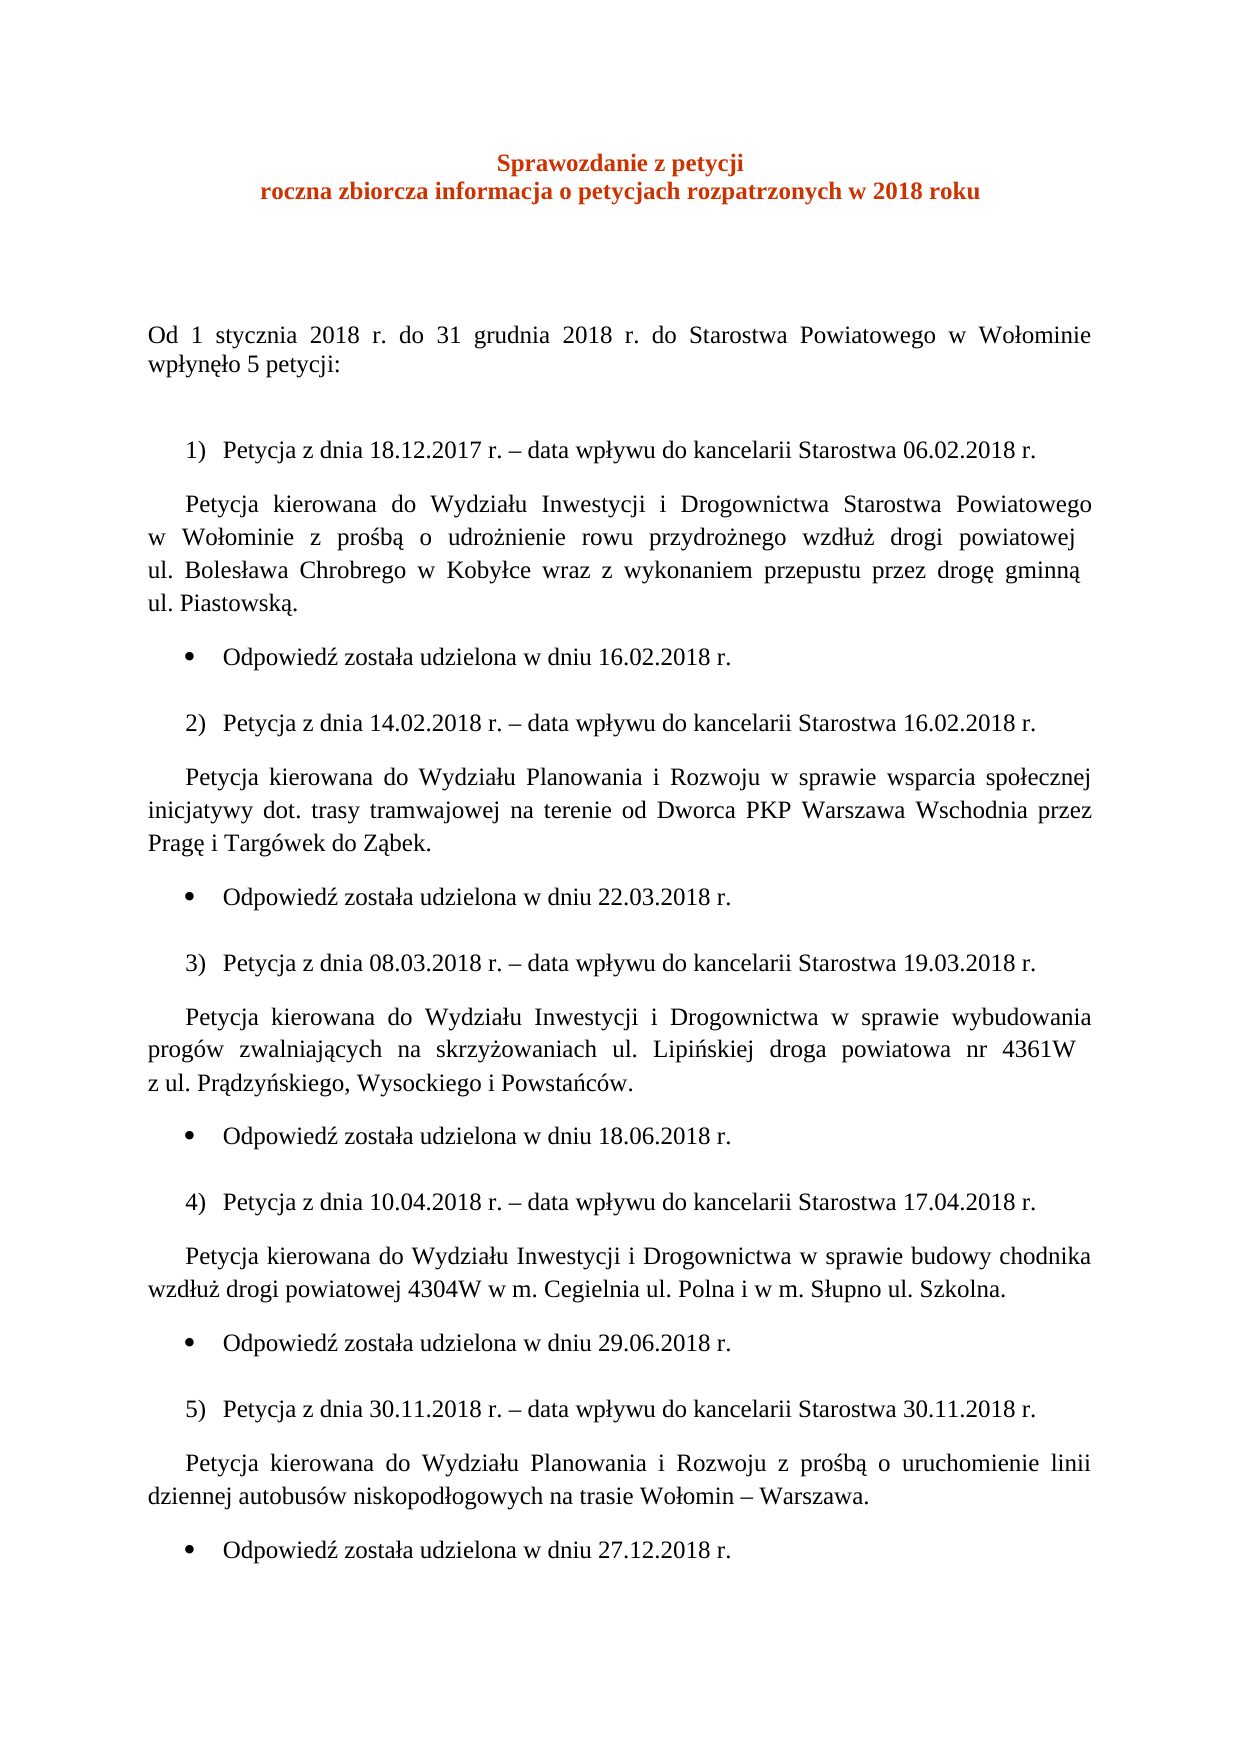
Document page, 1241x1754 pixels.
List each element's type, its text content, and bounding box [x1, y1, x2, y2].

list Petycja z dnia 18.12.2017 r. – data wpływu do kancelarii Starostwa 06.02.2018 r. [185, 435, 1093, 464]
list Odpowiedź została udzielona w dniu 22.03.2018 r. [185, 882, 1093, 910]
list Odpowiedź została udzielona w dniu 27.12.2018 r. [185, 1535, 1093, 1564]
text Od 1 stycznia 2018 r. do 31 grudnia 2018 r. do Starostwa Powiatowego w Wołominie wpłynęło 5 petycji: [148, 320, 1093, 378]
list Petycja z dnia 30.11.2018 r. – data wpływu do kancelarii Starostwa 30.11.2018 r. [185, 1394, 1093, 1423]
list Odpowiedź została udzielona w dniu 29.06.2018 r. [185, 1328, 1093, 1357]
text Petycja kierowana do Wydziału Planowania i Rozwoju z prośbą o uruchomienie linii dziennej autobusów niskopodłogowych na trasie Wołomin – Warszawa. [148, 1448, 1093, 1510]
text Petycja kierowana do Wydziału Inwestycji i Drogownictwa w sprawie wybudowania progów zwalniających na skrzyżowaniach ul. Lipińskiej droga powiatowa nr 4361W z ul. Prądzyńskiego, Wysockiego i Powstańców. [148, 1002, 1093, 1096]
text Petycja kierowana do Wydziału Planowania i Rozwoju w sprawie wsparcia społecznej inicjatywy dot. trasy tramwajowej na terenie od Dworca PKP Warszawa Wschodnia przez Pragę i Targówek do Ząbek. [148, 762, 1093, 857]
list Odpowiedź została udzielona w dniu 18.06.2018 r. [185, 1121, 1093, 1150]
list Petycja z dnia 10.04.2018 r. – data wpływu do kancelarii Starostwa 17.04.2018 r. [185, 1187, 1093, 1216]
text Petycja kierowana do Wydziału Inwestycji i Drogownictwa w sprawie budowy chodnika wzdłuż drogi powiatowej 4304W w m. Cegielnia ul. Polna i w m. Słupno ul. Szkolna. [148, 1241, 1093, 1303]
text Petycja kierowana do Wydziału Inwestycji i Drogownictwa Starostwa Powiatowego w Wołominie z prośbą o udrożnienie rowu przydrożnego wzdłuż drogi powiatowej ul. Bolesława Chrobrego w Kobyłce wraz z wykonaniem przepustu przez drogę gminną ul. Piastowską. [148, 489, 1093, 617]
text Sprawozdanie z petycji [148, 148, 1093, 176]
text roczna zbiorcza informacja o petycjach rozpatrzonych w 2018 roku [148, 176, 1093, 205]
list Petycja z dnia 14.02.2018 r. – data wpływu do kancelarii Starostwa 16.02.2018 r. [185, 708, 1093, 737]
list Petycja z dnia 08.03.2018 r. – data wpływu do kancelarii Starostwa 19.03.2018 r. [185, 948, 1093, 976]
list Odpowiedź została udzielona w dniu 16.02.2018 r. [185, 642, 1093, 671]
